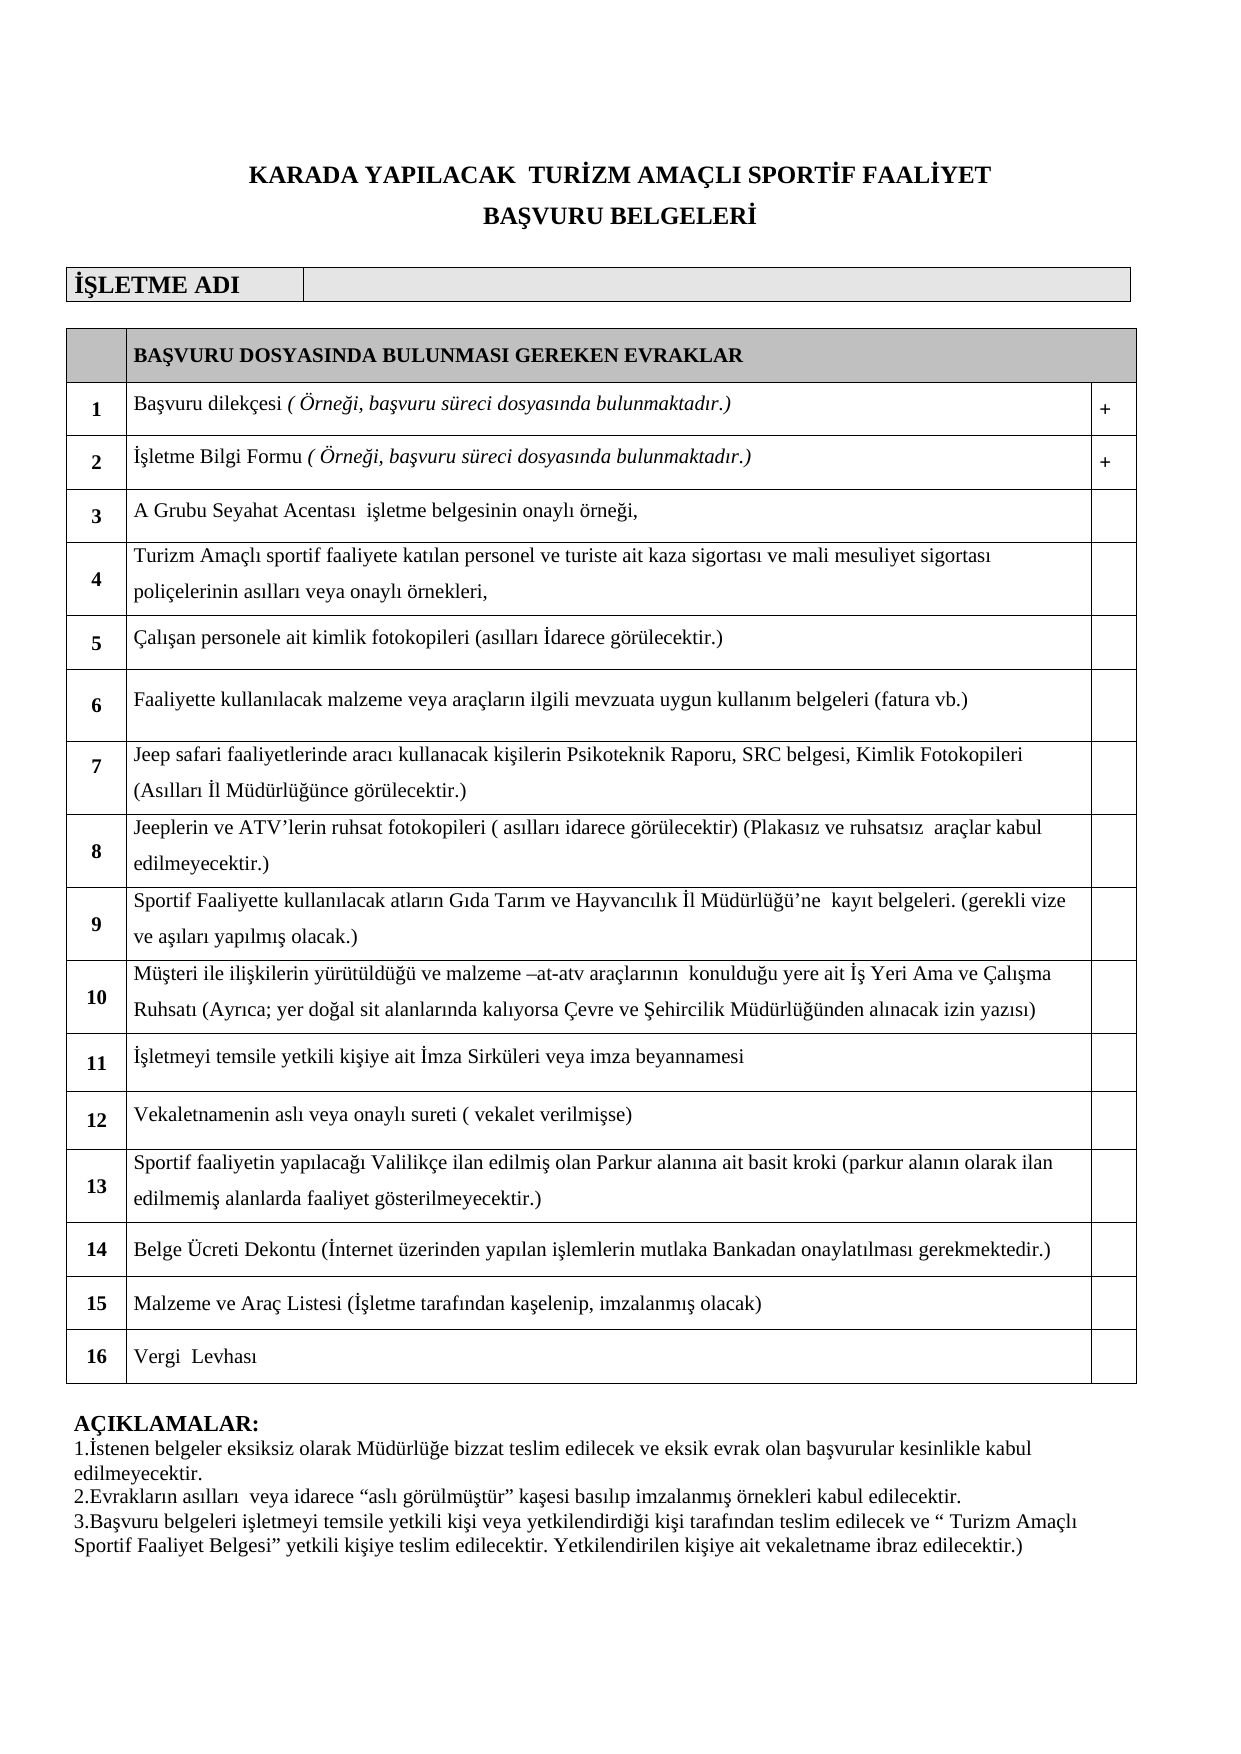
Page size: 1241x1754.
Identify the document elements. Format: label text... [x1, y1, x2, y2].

table_header [304, 268, 1130, 301]
table_cell [1092, 543, 1136, 615]
table_cell [1092, 1277, 1136, 1329]
table_cell Jeeplerin ve ATV’lerin ruhsat fotokopileri ( asılları idarece görülecektir) (Plakasız ve ruhsatsız araçlar kabul edilmeyecektir.) [127, 815, 1091, 887]
table_cell [1092, 1092, 1136, 1149]
table_cell 4 [67, 543, 126, 615]
table_cell Başvuru dilekçesi ( Örneği, başvuru süreci dosyasında bulunmaktadır.) [127, 383, 1091, 435]
table_cell 10 [67, 961, 126, 1033]
table_cell [1092, 670, 1136, 741]
table_cell [1092, 961, 1136, 1033]
table_cell Vergi Levhası [127, 1330, 1091, 1383]
table_cell 1 [67, 383, 126, 435]
table_cell Jeep safari faaliyetlerinde aracı kullanacak kişilerin Psikoteknik Raporu, SRC belgesi, Kimlik Fotokopileri (Asılları İl Müdürlüğünce görülecektir.) [127, 742, 1091, 814]
table_cell Müşteri ile ilişkilerin yürütüldüğü ve malzeme –at-atv araçlarının konulduğu yere ait İş Yeri Ama ve Çalışma Ruhsatı (Ayrıca; yer doğal sit alanlarında kalıyorsa Çevre ve Şehircilik Müdürlüğünden alınacak izin yazısı) [127, 961, 1091, 1033]
table_cell Faaliyette kullanılacak malzeme veya araçların ilgili mevzuata uygun kullanım belgeleri (fatura vb.) [127, 670, 1091, 741]
table_cell [1092, 1150, 1136, 1222]
table_cell 11 [67, 1034, 126, 1091]
table_cell [1092, 1330, 1136, 1383]
table_cell Vekaletnamenin aslı veya onaylı sureti ( vekalet verilmişse) [127, 1092, 1091, 1149]
table_cell 3 [67, 490, 126, 542]
table_cell A Grubu Seyahat Acentası işletme belgesinin onaylı örneği, [127, 490, 1091, 542]
table_cell 16 [67, 1330, 126, 1383]
table_cell Sportif faaliyetin yapılacağı Valilikçe ilan edilmiş olan Parkur alanına ait basit kroki (parkur alanın olarak ilan edilmemiş alanlarda faaliyet gösterilmeyecektir.) [127, 1150, 1091, 1222]
table_cell 14 [67, 1223, 126, 1276]
table_cell Turizm Amaçlı sportif faaliyete katılan personel ve turiste ait kaza sigortası ve mali mesuliyet sigortası poliçelerinin asılları veya onaylı örnekleri, [127, 543, 1091, 615]
table_cell 9 [67, 888, 126, 960]
table_cell İşletmeyi temsile yetkili kişiye ait İmza Sirküleri veya imza beyannamesi [127, 1034, 1091, 1091]
table_cell 13 [67, 1150, 126, 1222]
table_cell Çalışan personele ait kimlik fotokopileri (asılları İdarece görülecektir.) [127, 616, 1091, 669]
text 2.Evrakların asılları veya idarece “aslı görülmüştür” kaşesi basılıp imzalanmış örnekleri kabul edilecektir. [74, 1484, 1093, 1508]
table_cell 8 [67, 815, 126, 887]
table_header BAŞVURU DOSYASINDA BULUNMASI GEREKEN EVRAKLAR [127, 329, 1136, 382]
table_header [67, 329, 126, 382]
table_cell [1092, 815, 1136, 887]
table_cell Sportif Faaliyette kullanılacak atların Gıda Tarım ve Hayvancılık İl Müdürlüğü’ne kayıt belgeleri. (gerekli vize ve aşıları yapılmış olacak.) [127, 888, 1091, 960]
table_cell [1092, 490, 1136, 542]
text BAŞVURU BELGELERİ [148, 201, 1093, 230]
text 3.Başvuru belgeleri işletmeyi temsile yetkili kişi veya yetkilendirdiği kişi tarafından teslim edilecek ve “ Turizm Amaçlı Sportif Faaliyet Belgesi” yetkili kişiye teslim edilecektir. Yetkilendirilen kişiye ait vekaletname ibraz edilecektir.) [74, 1508, 1093, 1557]
table_cell + [1092, 436, 1136, 489]
table_cell İşletme Bilgi Formu ( Örneği, başvuru süreci dosyasında bulunmaktadır.) [127, 436, 1091, 489]
table_cell [1092, 1223, 1136, 1276]
table_cell 12 [67, 1092, 126, 1149]
table_cell 5 [67, 616, 126, 669]
table_cell 2 [67, 436, 126, 489]
table_header İŞLETME ADI [67, 268, 303, 301]
table_cell [1092, 888, 1136, 960]
table_cell [1092, 742, 1136, 814]
text 1.İstenen belgeler eksiksiz olarak Müdürlüğe bizzat teslim edilecek ve eksik evrak olan başvurular kesinlikle kabul edilmeyecektir. [74, 1436, 1093, 1484]
text KARADA YAPILACAK TURİZM AMAÇLI SPORTİF FAALİYET [148, 160, 1093, 189]
table_cell Belge Ücreti Dekontu (İnternet üzerinden yapılan işlemlerin mutlaka Bankadan onaylatılması gerekmektedir.) [127, 1223, 1091, 1276]
table_cell 6 [67, 670, 126, 741]
table_cell Malzeme ve Araç Listesi (İşletme tarafından kaşelenip, imzalanmış olacak) [127, 1277, 1091, 1329]
table_cell [1092, 616, 1136, 669]
table_cell [1092, 1034, 1136, 1091]
table_cell + [1092, 383, 1136, 435]
table_cell 7 [67, 742, 126, 814]
table_cell 15 [67, 1277, 126, 1329]
text AÇIKLAMALAR: [74, 1410, 1093, 1436]
